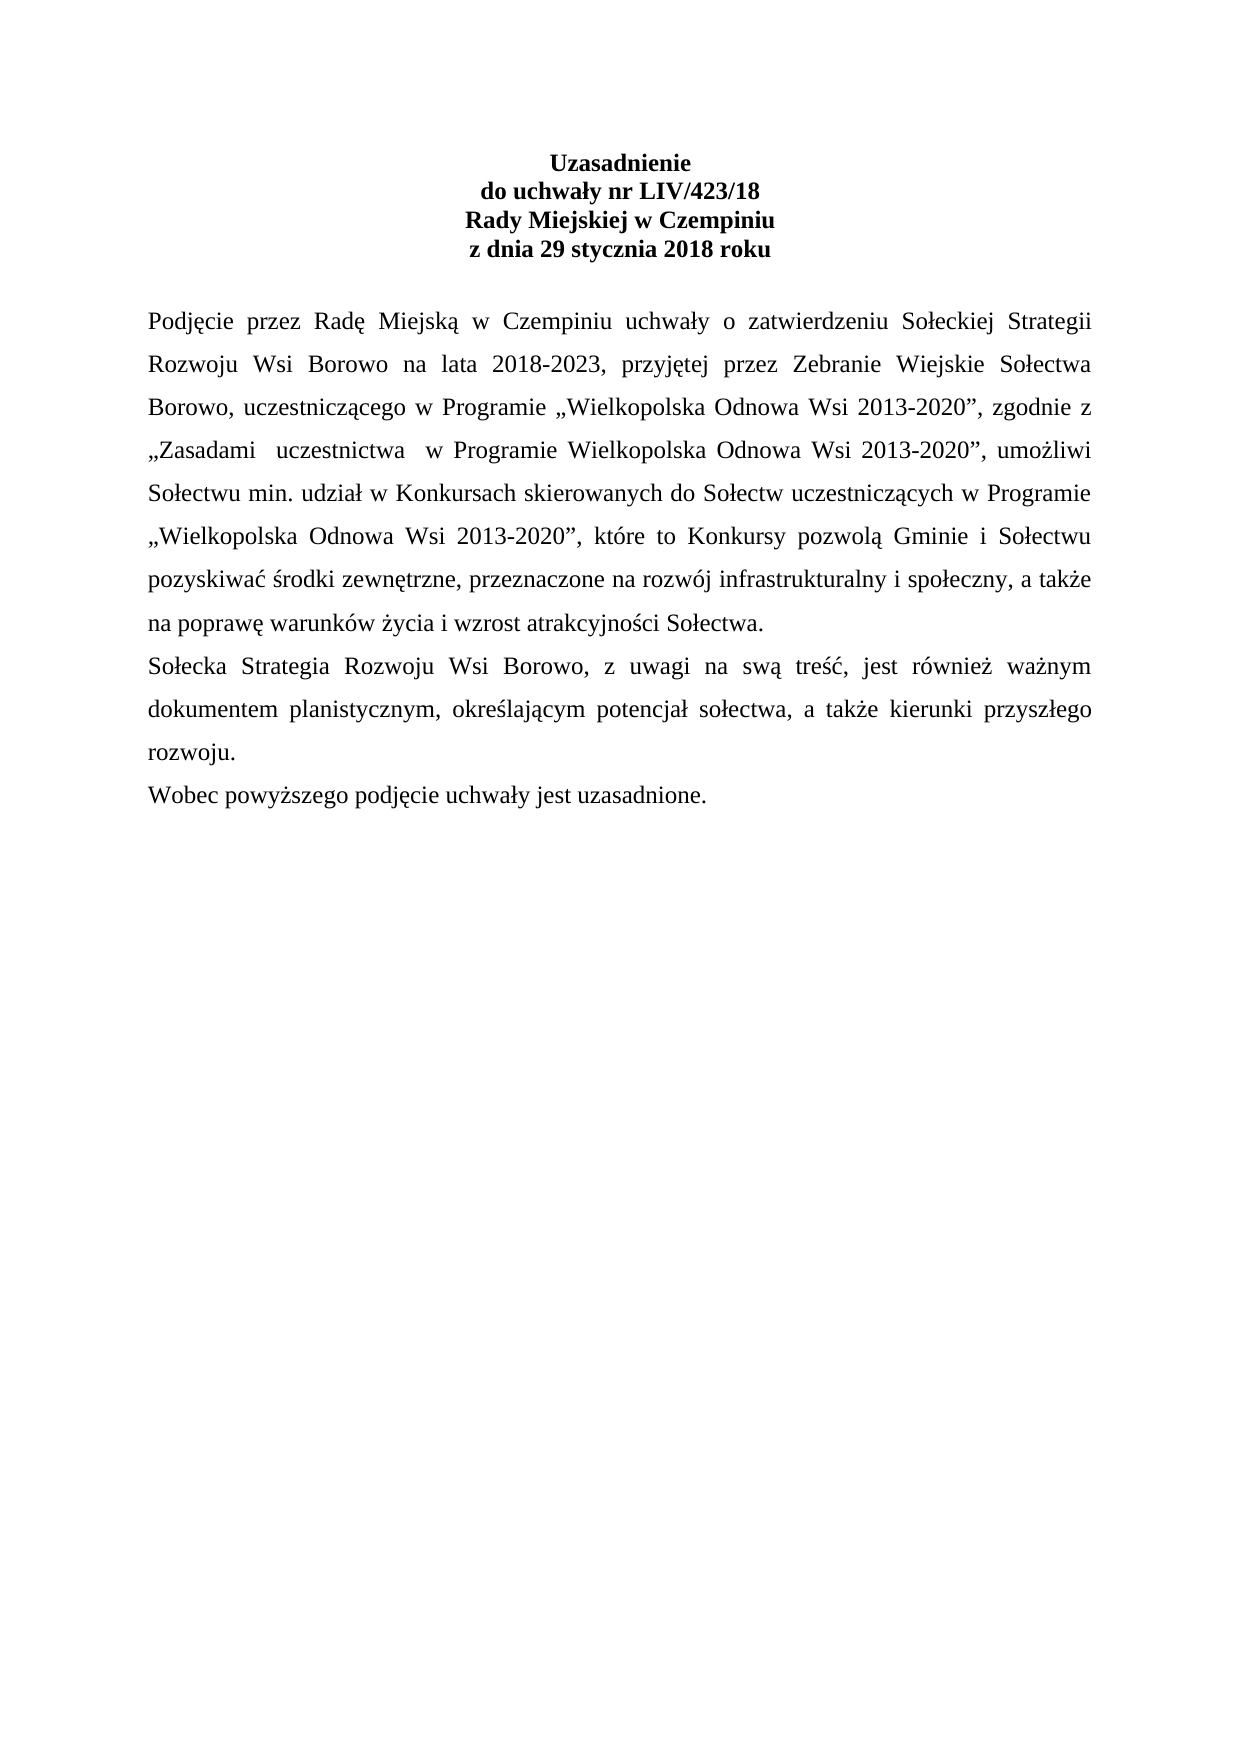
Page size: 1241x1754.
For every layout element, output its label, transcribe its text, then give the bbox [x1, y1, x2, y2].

text Uzasadnienie [148, 148, 1093, 176]
text Podjęcie przez Radę Miejską w Czempiniu uchwały o zatwierdzeniu Sołeckiej Strategii Rozwoju Wsi Borowo na lata 2018-2023, przyjętej przez Zebranie Wiejskie Sołectwa Borowo, uczestniczącego w Programie „Wielkopolska Odnowa Wsi 2013-, zgodnie z „Zasadami uczestnictwa w Programie Wielkopolska Odnowa Wsi 2013-, umożliwi Sołectwu min. udział w Konkursach skierowanych do Sołectw uczestniczących w Programie „Wielkopolska Odnowa Wsi 2013-, które to Konkursy pozwolą Gminie i Sołectwu pozyskiwać środki zewnętrzne, przeznaczone na rozwój infrastrukturalny i społeczny, a także na poprawę warunków życia i wzrost atrakcyjności Sołectwa. [148, 306, 1093, 636]
text Sołecka Strategia Rozwoju Wsi Borowo, z uwagi na swą treść, jest również ważnym dokumentem planistycznym, określającym potencjał sołectwa, a także kierunki przyszłego rozwoju. [148, 651, 1093, 766]
text do uchwały nr LIV/423/18 [148, 176, 1093, 205]
text Rady Miejskiej w Czempiniu [148, 205, 1093, 234]
text z dnia 29 stycznia 2018 roku [148, 234, 1093, 263]
text Wobec powyższego podjęcie uchwały jest uzasadnione. [148, 780, 1093, 809]
